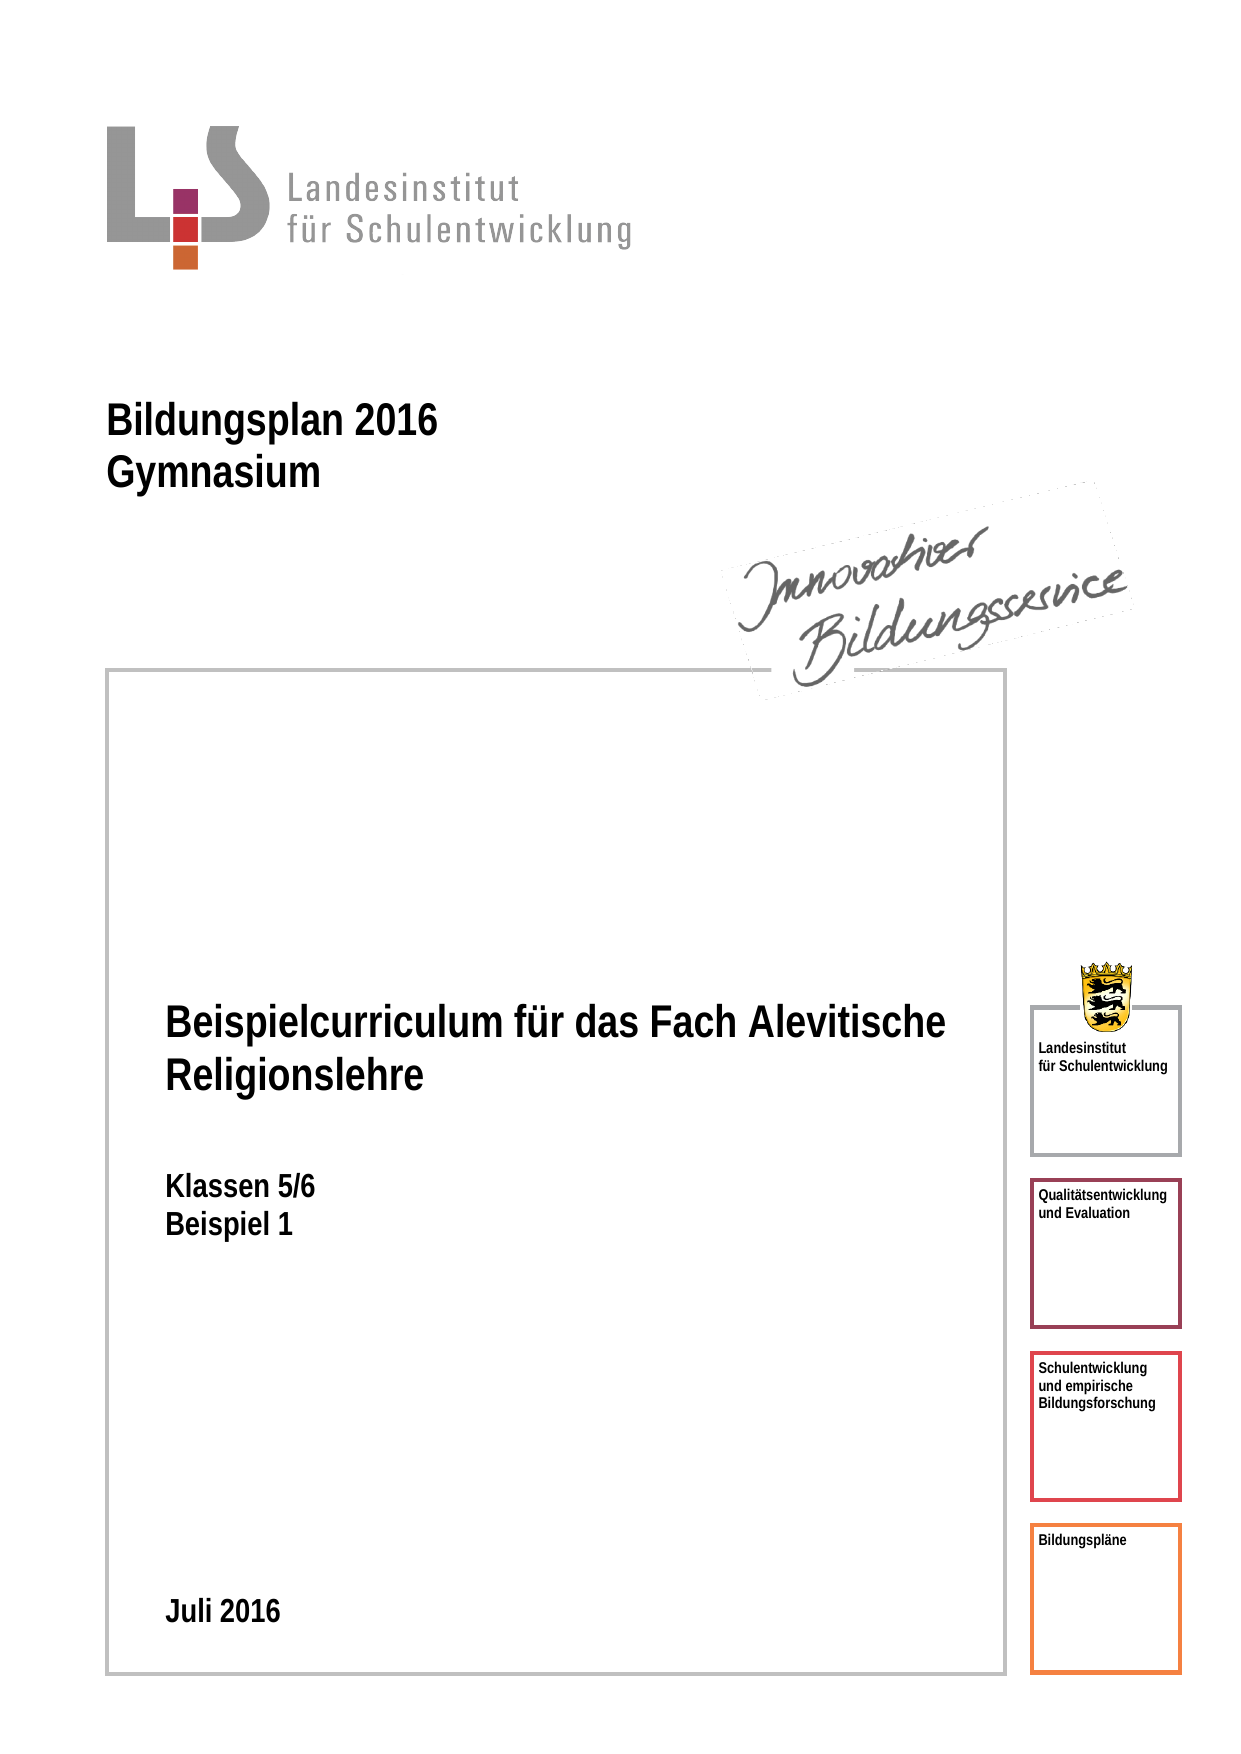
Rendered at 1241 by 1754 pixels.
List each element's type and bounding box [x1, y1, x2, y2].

picture [720, 480, 1134, 700]
picture [106, 126, 631, 275]
picture [1080, 961, 1132, 1032]
